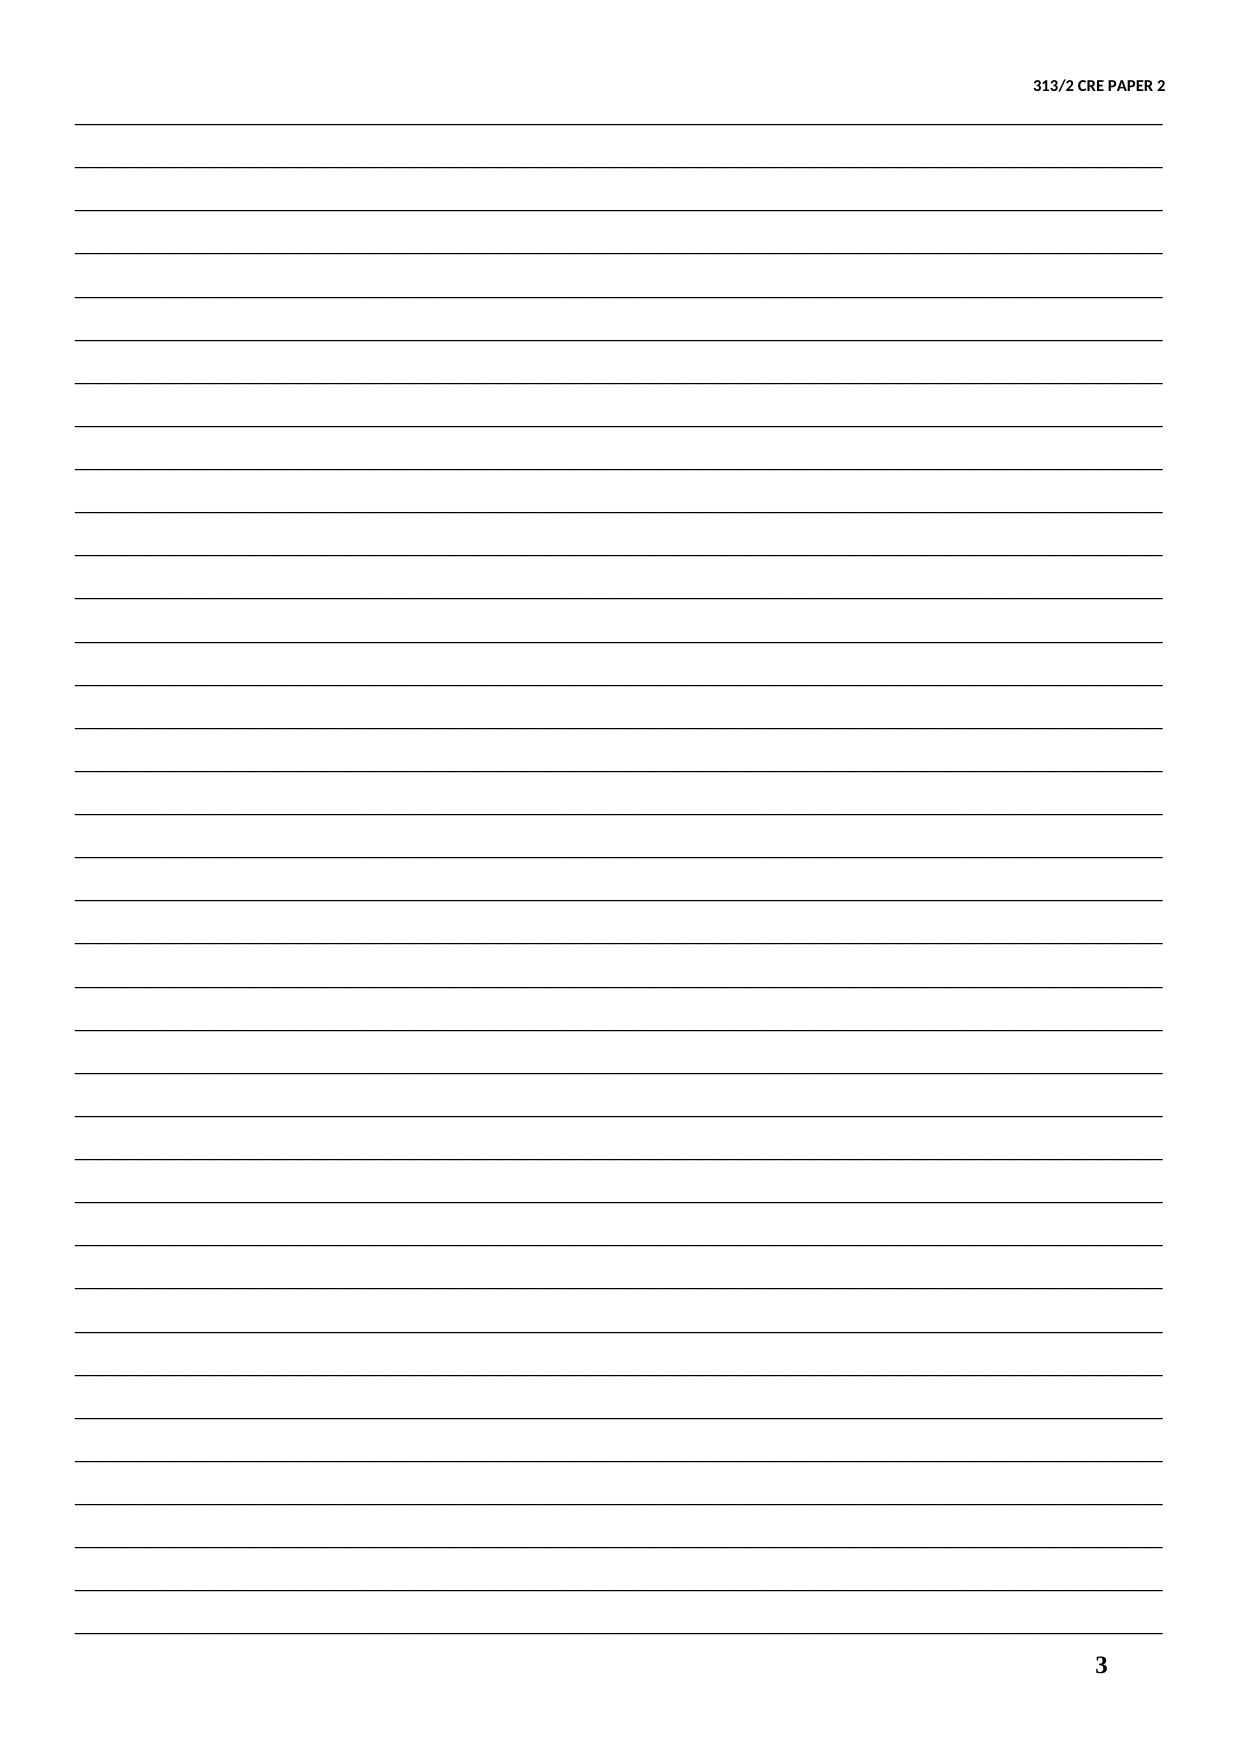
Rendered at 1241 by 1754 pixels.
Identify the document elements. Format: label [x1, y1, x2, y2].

text [75, 99, 1165, 1637]
